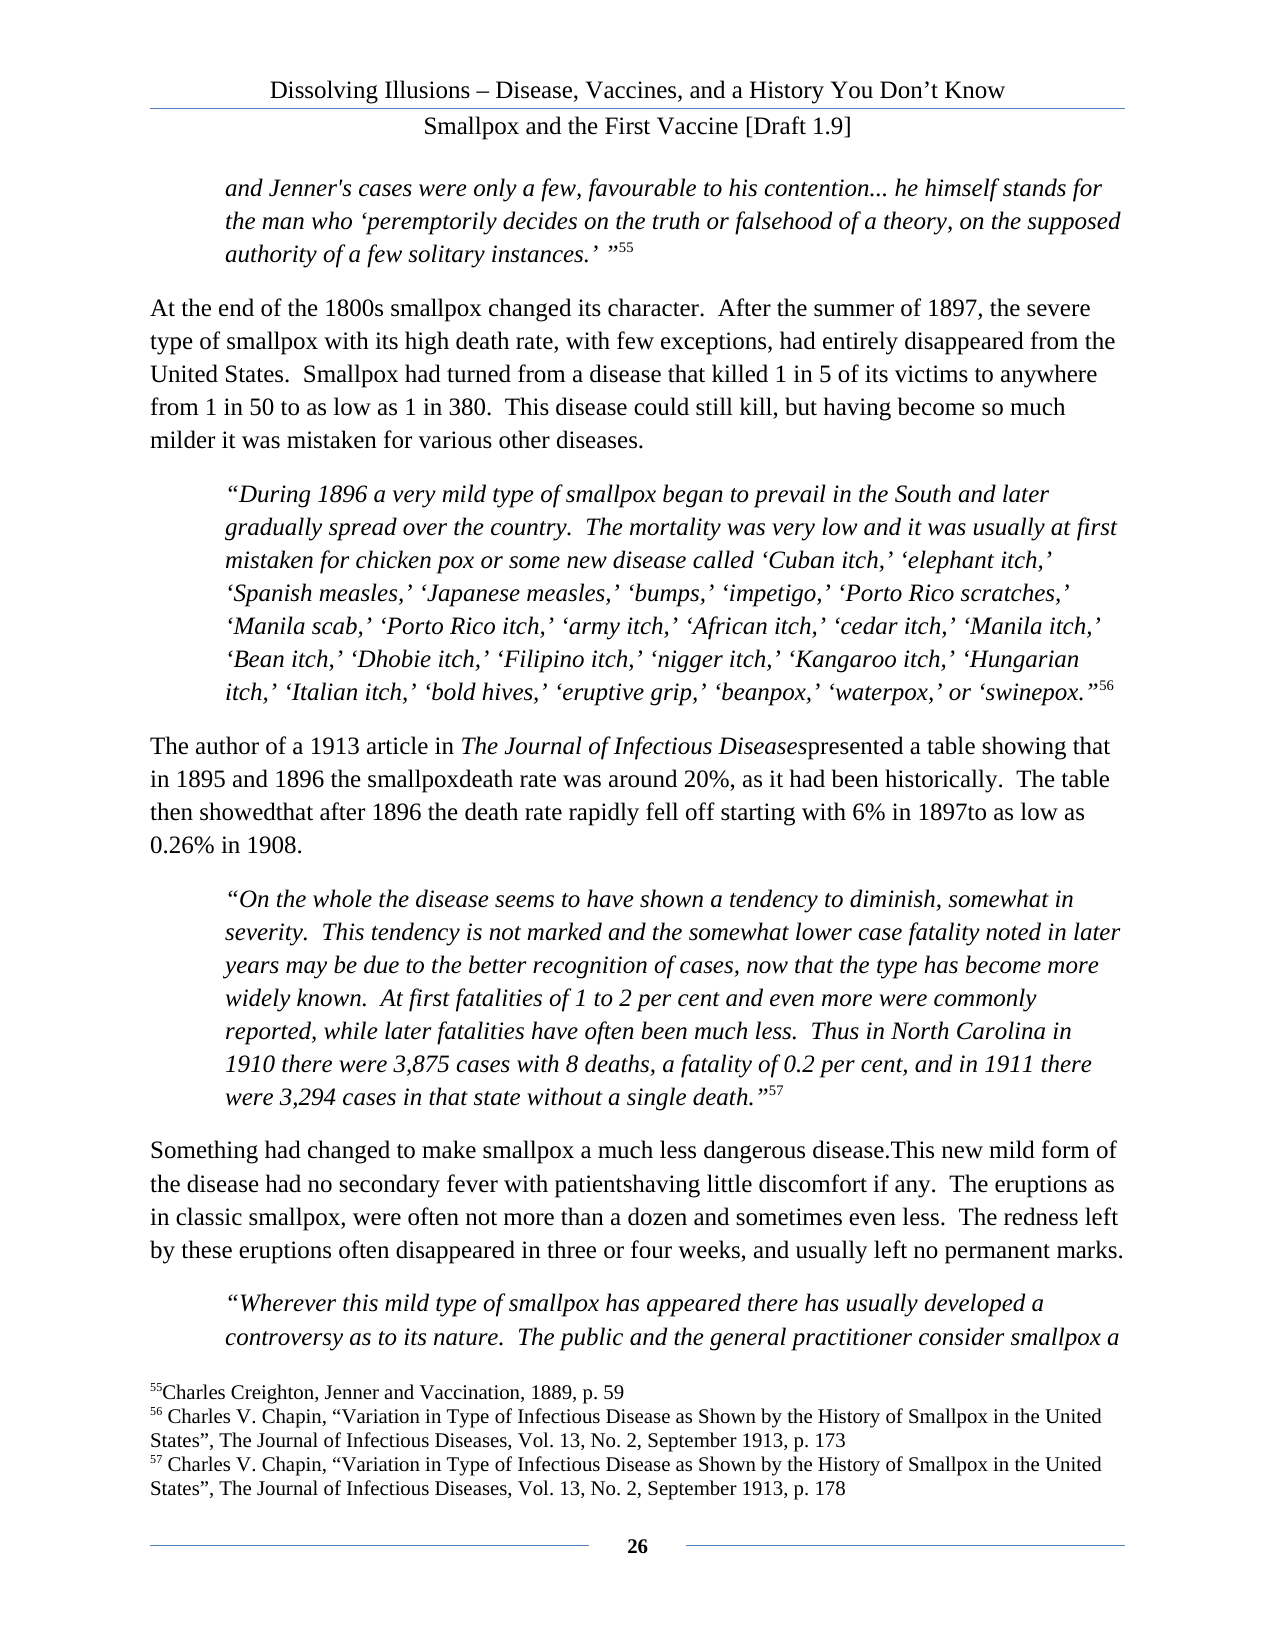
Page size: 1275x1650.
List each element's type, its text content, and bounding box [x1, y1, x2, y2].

text At the end of the 1800s smallpox changed its character. After the summer of 1897, the severe type of smallpox with its high death rate, with few exceptions, had entirely disappeared from the United States. Smallpox had turned from a disease that killed 1 in 5 of its victims to anywhere from 1 in 50 to as low as 1 in 380. This disease could still kill, but having become so much milder it was mistaken for various other diseases. [150, 293, 1125, 454]
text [225, 1288, 1125, 1350]
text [225, 173, 1125, 268]
text Something had changed to make smallpox a much less dangerous disease.This new mild form of the disease had no secondary fever with patientshaving little discomfort if any. The eruptions as in classic smallpox, were often not more than a dozen and sometimes even less. The redness left by these eruptions often disappeared in three or four weeks, and usually left no permanent marks. [150, 1136, 1125, 1263]
text “During 1896 a very mild type of smallpox began to prevail in the South and later gradually spread over the country. The mortality was very low and it was usually at first mistaken for chicken pox or some new disease called ‘Cuban itch,’ ‘elephant itch,’ ‘Spanish measles,’ ‘Japanese measles,’ ‘bumps,’ ‘impetigo,’ ‘Porto Rico scratches,’ ‘Manila scab,’ ‘Porto Rico itch,’ ‘army itch,’ ‘African itch,’ ‘cedar itch,’ ‘Manila itch,’ ‘Bean itch,’ ‘Dhobie itch,’ ‘Filipino itch,’ ‘nigger itch,’ ‘Kangaroo itch,’ ‘Hungarian itch,’ ‘Italian itch,’ ‘bold hives,’ ‘eruptive grip,’ ‘beanpox,’ ‘waterpox,’ or ‘swinepox.” [225, 479, 1125, 706]
text “On the whole the disease seems to have shown a tendency to diminish, somewhat in severity. This tendency is not marked and the somewhat lower case fatality noted in later years may be due to the better recognition of cases, now that the type has become more widely known. At first fatalities of 1 to 2 per cent and even more were commonly reported, while later fatalities have often been much less. Thus in North Carolina in 1910 there were 3,875 cases with 8 deaths, a fatality of 0.2 per cent, and in 1911 there were 3,294 cases in that state without a single death.” [225, 884, 1125, 1111]
text The author of a 1913 article in The Journal of Infectious Diseasespresented a table showing that in 1895 and 1896 the smallpoxdeath rate was around 20%, as it had been historically. The table then showedthat after 1896 the death rate rapidly fell off starting with 6% in 1897to as low as 0.26% in 1908. [150, 731, 1125, 858]
